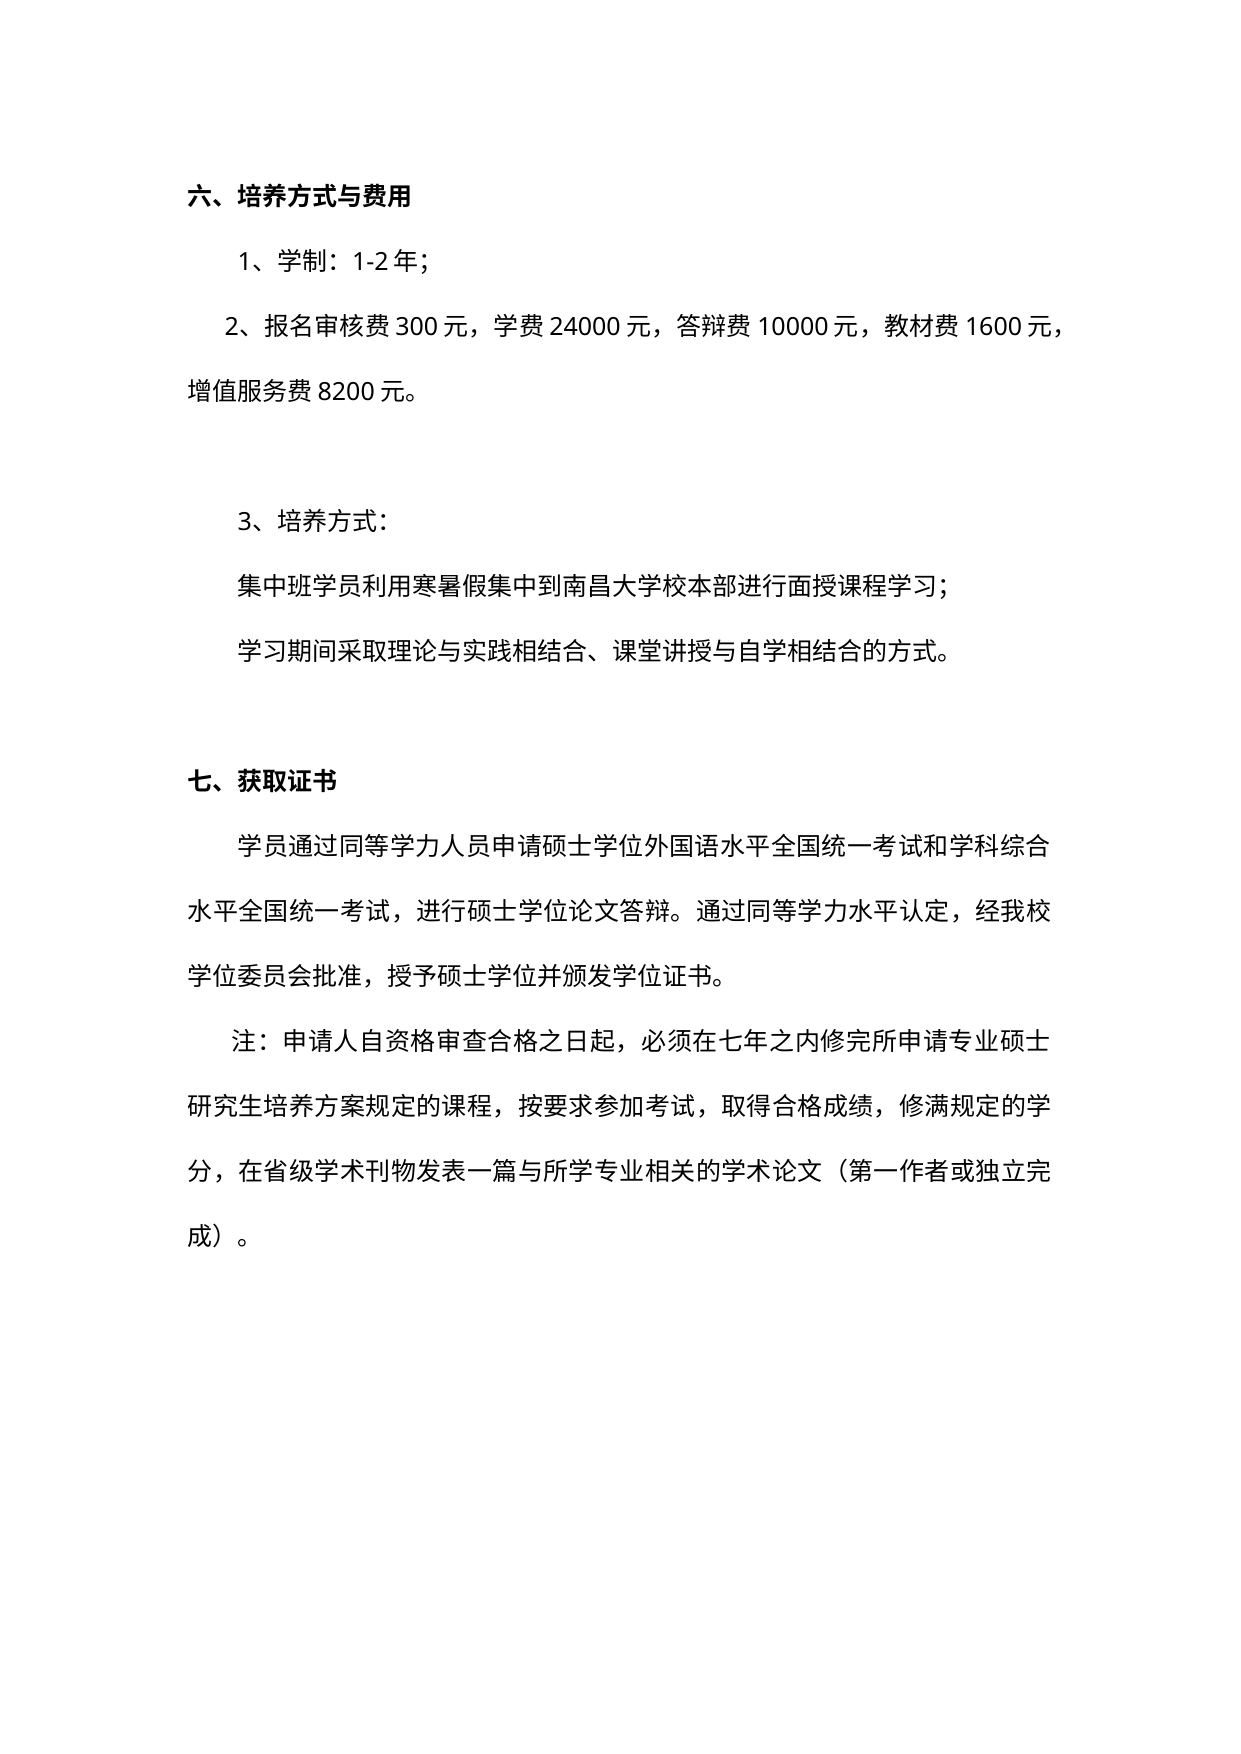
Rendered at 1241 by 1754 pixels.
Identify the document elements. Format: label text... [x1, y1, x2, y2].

text 六、培养方式与费用 [187, 162, 1053, 227]
text 注：申请人自资格审查合格之日起，必须在七年之内修完所申请专业硕士研究生培养方案规定的课程，按要求参加考试，取得合格成绩，修满规定的学分，在省级学术刊物发表一篇与所学专业相关的学术论文（第一作者或独立完成）。 [187, 1007, 1053, 1267]
list 培养方式： [237, 487, 1053, 552]
text 1、学制：1-2年； [187, 227, 1053, 292]
text 集中班学员利用寒暑假集中到南昌大学校本部进行面授课程学习； [237, 552, 1053, 617]
text 学习期间采取理论与实践相结合、课堂讲授与自学相结合的方式。 [237, 617, 1053, 682]
text 学员通过同等学力人员申请硕士学位外国语水平全国统一考试和学科综合水平全国统一考试，进行硕士学位论文答辩。通过同等学力水平认定，经我校学位委员会批准，授予硕士学位并颁发学位证书。 [187, 812, 1053, 1007]
text 2、报名审核费300元，学费24000元，答辩费10000元，教材费1600元，增值服务费8200元。 [187, 292, 1053, 422]
text 七、获取证书 [187, 747, 1053, 812]
